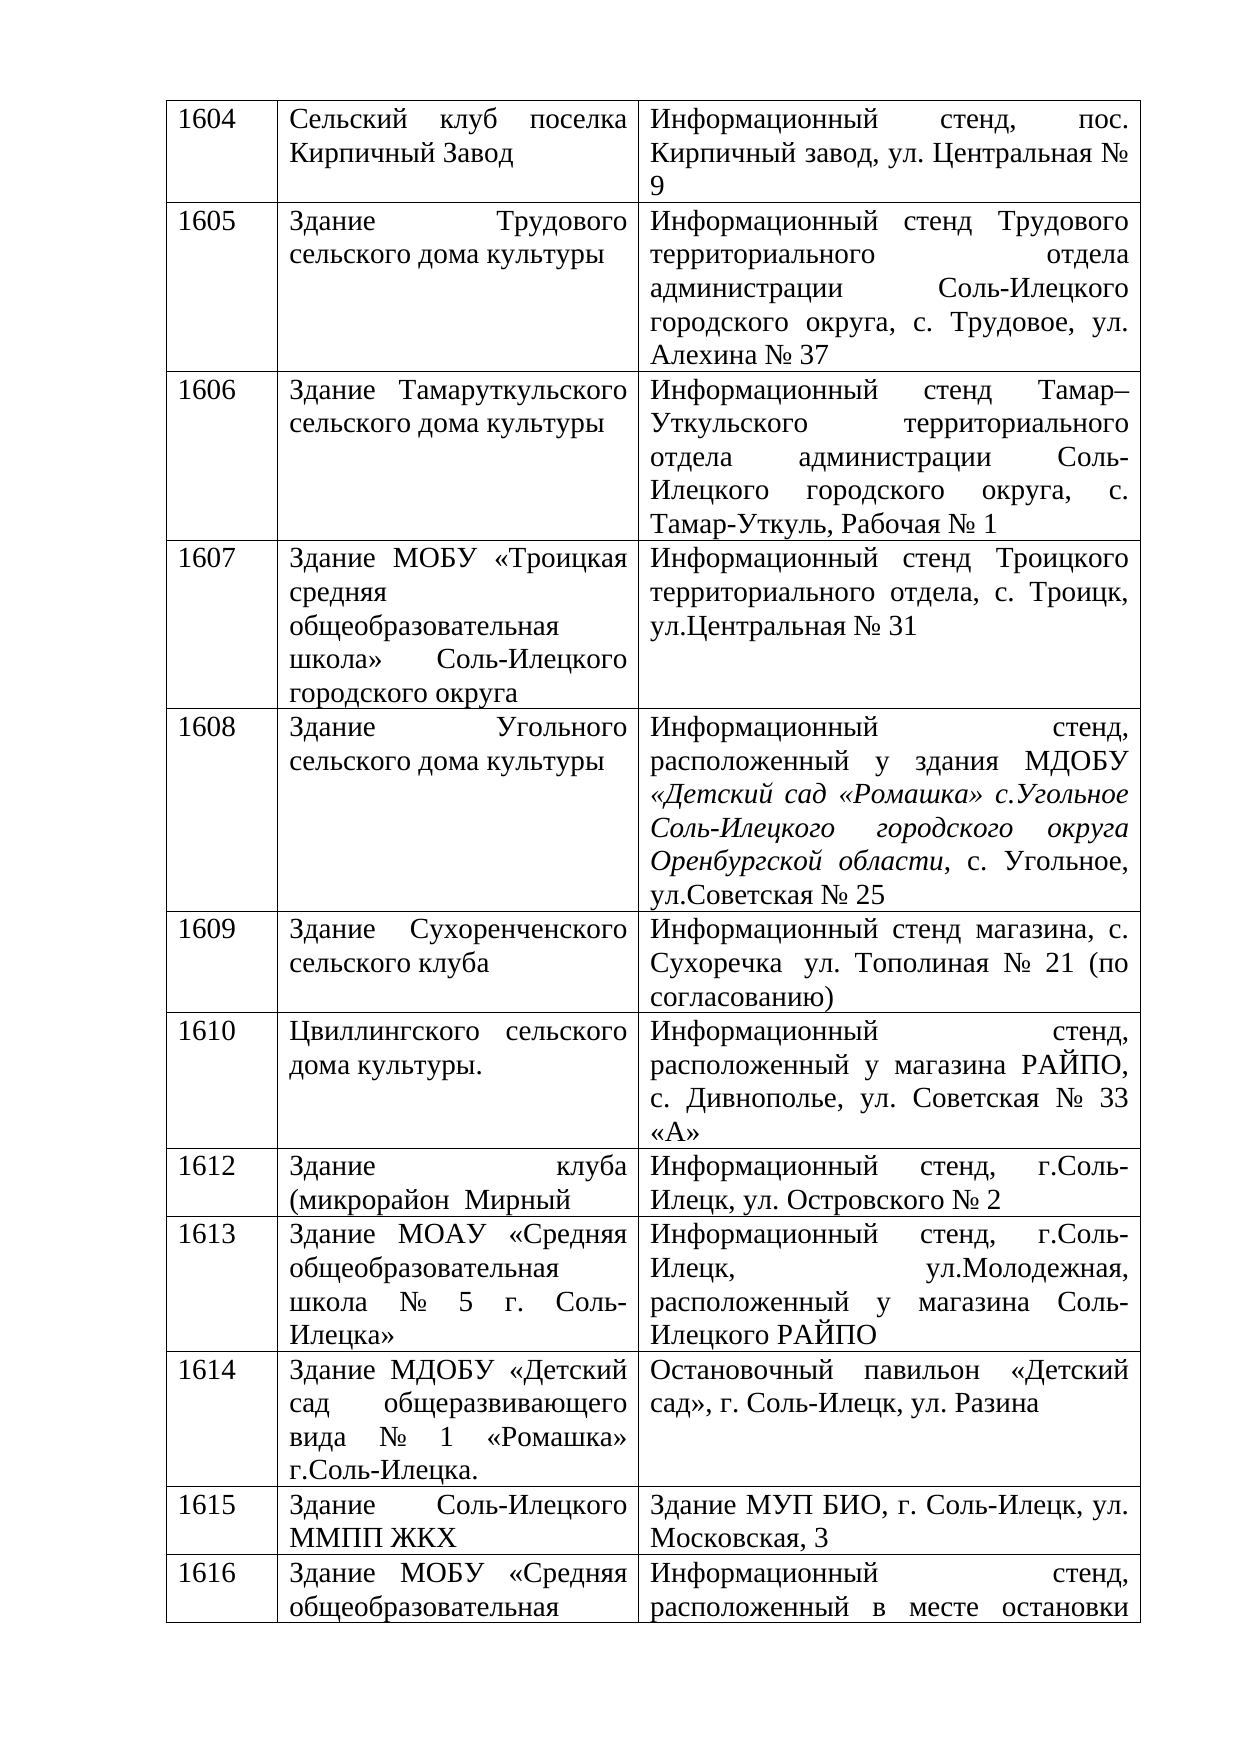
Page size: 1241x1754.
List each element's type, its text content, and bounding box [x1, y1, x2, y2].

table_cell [278, 1555, 638, 1622]
table_cell Информационный стенд, расположенный у магазина РАЙПО, с. Дивнополье, ул. Советская № 33 «А» [639, 1013, 1140, 1147]
table_cell Здание Тамаруткульского сельского дома культуры [278, 372, 638, 539]
table_cell 1604 [167, 101, 277, 202]
table_cell Информационный стенд, г.Соль-Илецк, ул.Молодежная, расположенный у магазина Соль-Илецкого РАЙПО [639, 1217, 1140, 1351]
table_cell 1612 [167, 1149, 277, 1216]
table_cell Цвиллингского сельского дома культуры. [278, 1013, 638, 1147]
table_cell Здание МОАУ «Средняя общеобразовательная школа № 5 г. Соль-Илецка» [278, 1217, 638, 1351]
table_cell Здание МОБУ «Троицкая средняя общеобразовательная школа» Соль-Илецкого городского округа [278, 541, 638, 708]
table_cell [639, 1555, 1140, 1622]
table_cell Информационный стенд, расположенный у здания МДОБУ «Детский сад «Ромашка» с.Угольное Соль-Илецкого городского округа Оренбургской области, с. Угольное, ул.Советская № 25 [639, 709, 1140, 911]
table_cell Остановочный павильон «Детский сад», г. Соль-Илецк, ул. Разина [639, 1352, 1140, 1486]
table_cell Здание МУП БИО, г. Соль-Илецк, ул. Московская, 3 [639, 1487, 1140, 1554]
table_cell 1616 [167, 1555, 277, 1622]
table_cell Информационный стенд Тамар–Уткульского территориального отдела администрации Соль-Илецкого городского округа, с. Тамар-Уткуль, Рабочая № 1 [639, 372, 1140, 539]
table_cell Здание Трудового сельского дома культуры [278, 203, 638, 371]
table_cell Информационный стенд Троицкого территориального отдела, с. Троицк, ул.Центральная № 31 [639, 541, 1140, 708]
table_cell Здание клуба (микрорайон Мирный [278, 1149, 638, 1216]
table_cell Информационный стенд магазина, с. Сухоречка ул. Тополиная № 21 (по согласованию) [639, 912, 1140, 1012]
table_cell Информационный стенд, г.Соль-Илецк, ул. Островского № 2 [639, 1149, 1140, 1216]
table_cell 1615 [167, 1487, 277, 1554]
table_cell Информационный стенд, пос. Кирпичный завод, ул. Центральная № 9 [639, 101, 1140, 202]
table_cell 1614 [167, 1352, 277, 1486]
table_cell Информационный стенд Трудового территориального отдела администрации Соль-Илецкого городского округа, с. Трудовое, ул. Алехина № 37 [639, 203, 1140, 371]
table_cell Здание Сухоренченского сельского клуба [278, 912, 638, 1012]
table_cell 1607 [167, 541, 277, 708]
table_cell 1608 [167, 709, 277, 911]
table_cell Сельский клуб поселка Кирпичный Завод [278, 101, 638, 202]
table_cell Здание Угольного сельского дома культуры [278, 709, 638, 911]
table_cell 1609 [167, 912, 277, 1012]
table_cell 1610 [167, 1013, 277, 1147]
table_cell Здание МДОБУ «Детский сад общеразвивающего вида № 1 «Ромашка» г.Соль-Илецка. [278, 1352, 638, 1486]
table_cell Здание Соль-Илецкого ММПП ЖКХ [278, 1487, 638, 1554]
table_cell 1606 [167, 372, 277, 539]
table_cell 1613 [167, 1217, 277, 1351]
table_cell 1605 [167, 203, 277, 371]
